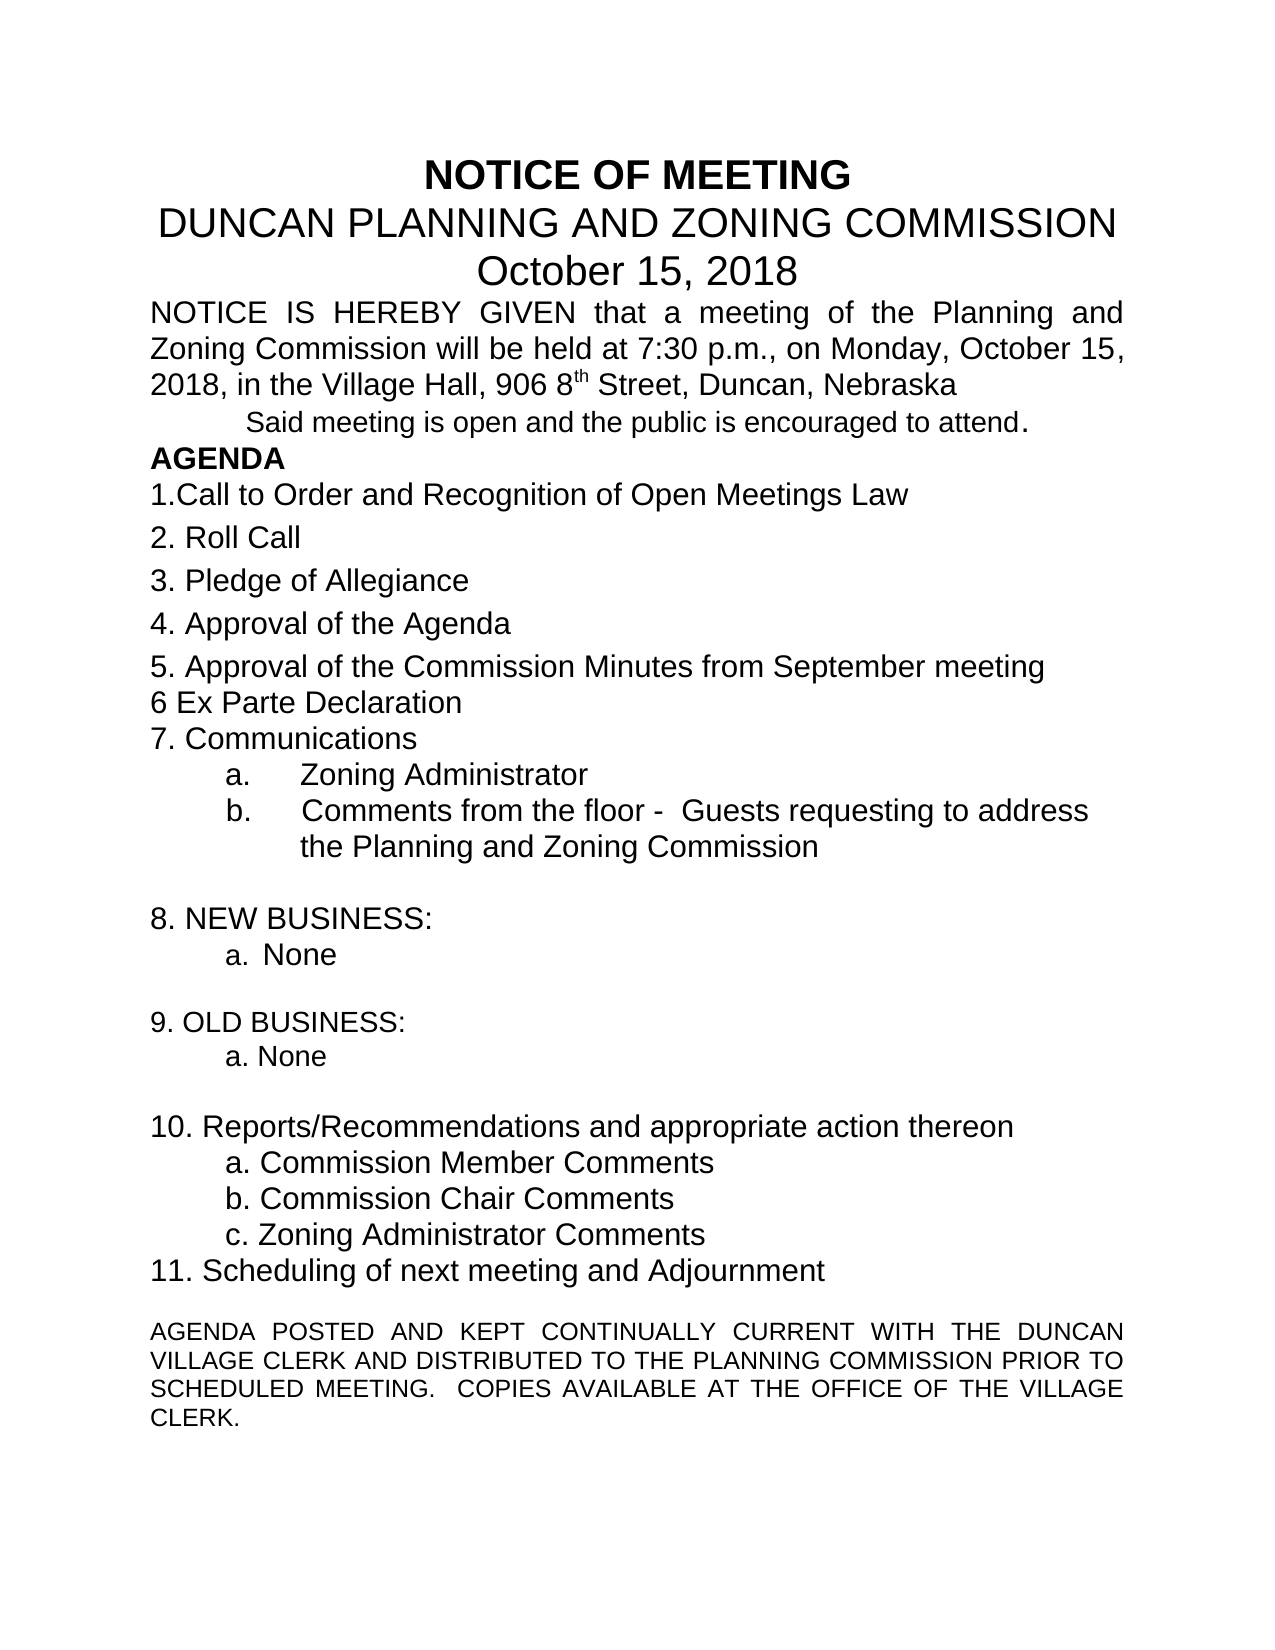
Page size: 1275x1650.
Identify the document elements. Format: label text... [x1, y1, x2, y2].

text October 15, 2018 [150, 246, 1125, 294]
list Zoning Administrator [225, 756, 1125, 792]
text 6 Ex Parte Declaration [150, 684, 1125, 720]
text Said meeting is open and the public is encouraged to attend. [150, 402, 1125, 440]
text DUNCAN PLANNING AND ZONING COMMISSION [150, 198, 1125, 246]
text 3. Pledge of Allegiance [150, 562, 1125, 598]
text c. Zoning Administrator Comments [150, 1216, 1125, 1252]
text 11. Scheduling of next meeting and Adjournment [150, 1252, 1125, 1288]
list None [225, 936, 1125, 972]
text AGENDA POSTED AND KEPT CONTINUALLY CURRENT WITH THE DUNCAN VILLAGE CLERK AND DISTRIBUTED TO THE PLANNING COMMISSION PRIOR TO SCHEDULED MEETING. COPIES AVAILABLE AT THE OFFICE OF THE VILLAGE CLERK. [150, 1317, 1125, 1432]
text 4. Approval of the Agenda [150, 605, 1125, 641]
text 8. NEW BUSINESS: [150, 900, 1125, 936]
text 7. Communications [150, 720, 1125, 756]
text 2. Roll Call [150, 519, 1125, 555]
text 1.Call to Order and Recognition of Open Meetings Law [150, 476, 1125, 512]
text a. None [150, 1039, 1125, 1072]
title NOTICE OF MEETING [150, 150, 1125, 198]
text b. Comments from the floor - Guests requesting to address the Planning and Zoning Commission [150, 792, 1125, 864]
text a. Commission Member Comments [150, 1144, 1125, 1180]
text AGENDA [150, 440, 1125, 476]
text NOTICE IS HEREBY GIVEN that a meeting of the Planning and Zoning Commission will be held at 7:30 p.m., on Monday, October 15, 2018, in the Village Hall, 906 8th Street, Duncan, Nebraska [150, 294, 1125, 402]
text b. Commission Chair Comments [150, 1180, 1125, 1216]
text 10. Reports/Recommendations and appropriate action thereon [150, 1108, 1125, 1144]
text 5. Approval of the Commission Minutes from September meeting [150, 648, 1125, 684]
text 9. OLD BUSINESS: [150, 1005, 1125, 1039]
